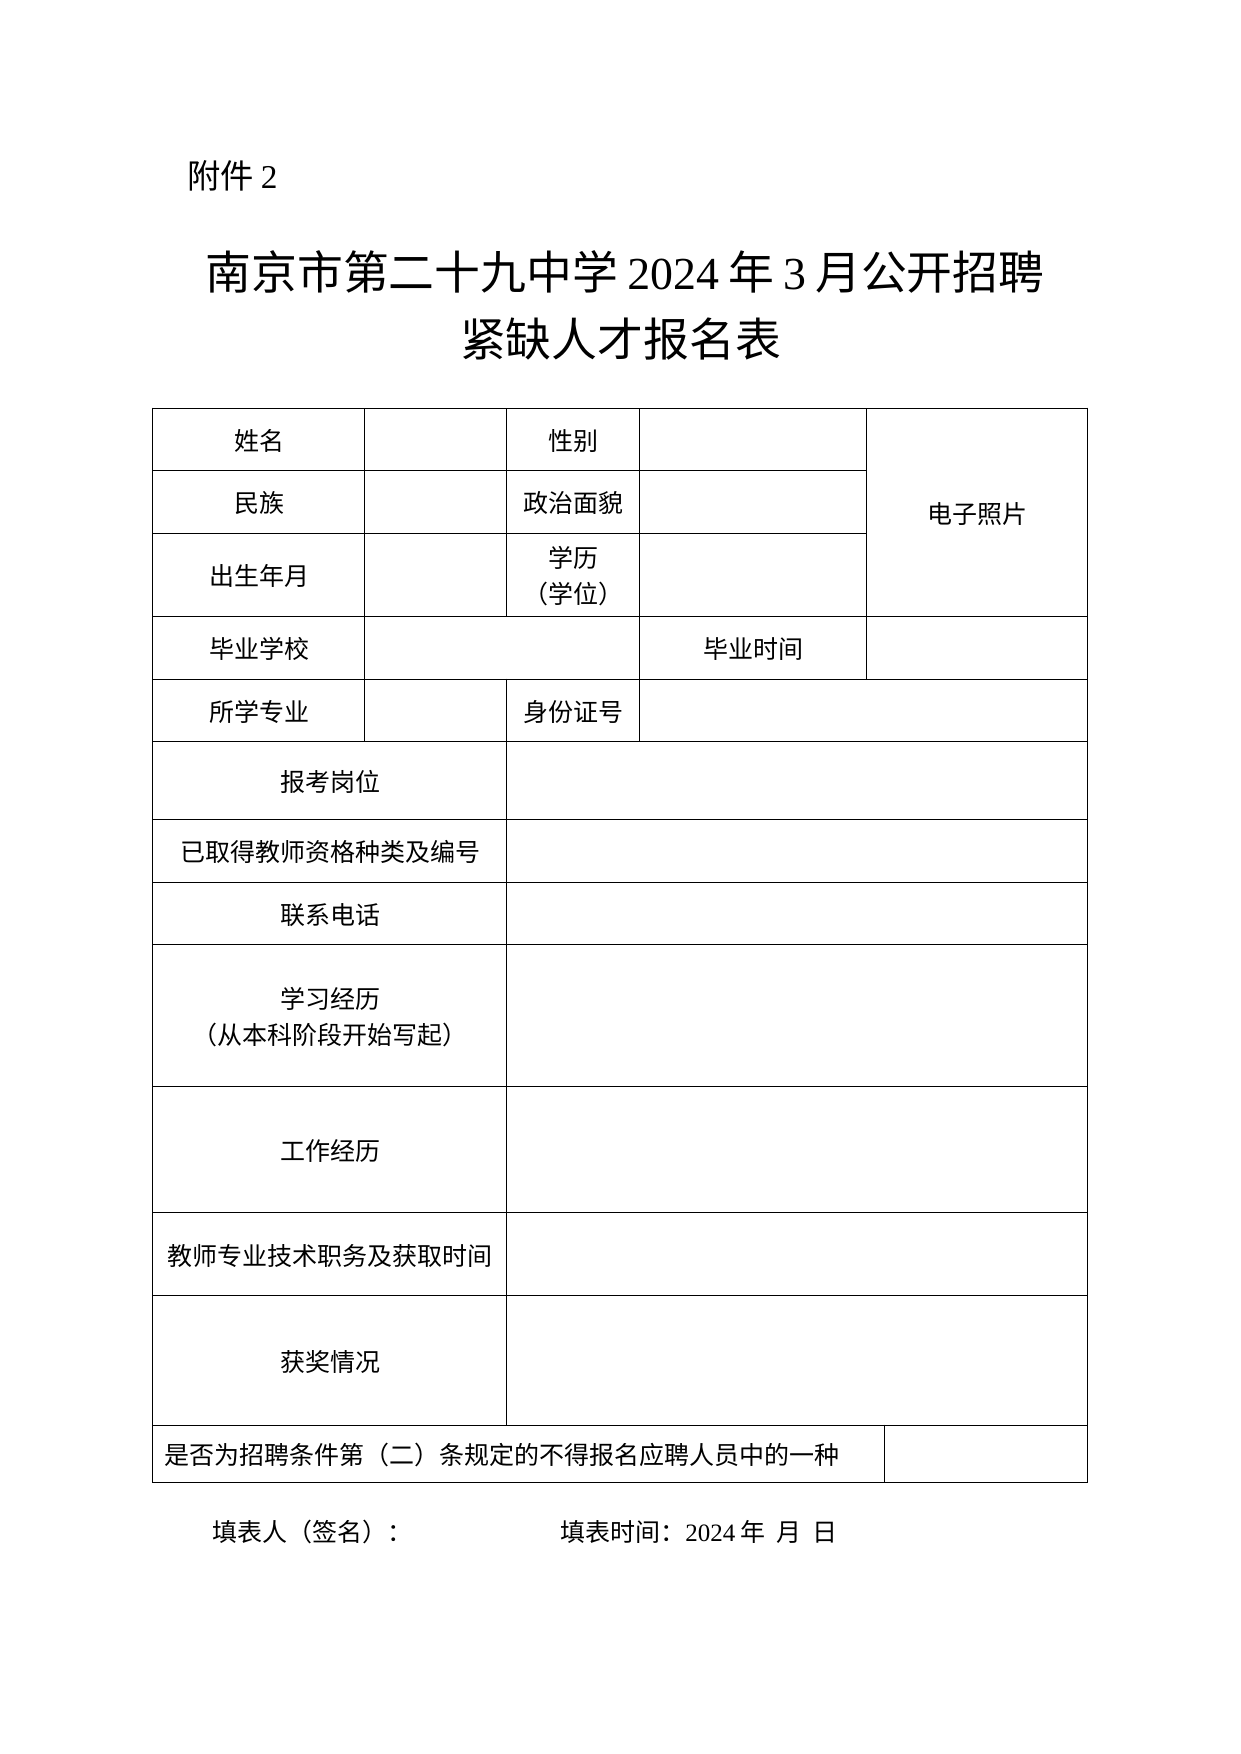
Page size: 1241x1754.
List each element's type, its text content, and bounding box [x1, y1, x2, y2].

table_cell 获奖情况 [153, 1296, 506, 1424]
table_cell 毕业时间 [640, 617, 866, 678]
table_cell [507, 883, 1087, 944]
table_cell 学历 （学位） [507, 534, 639, 616]
table_cell [507, 742, 1087, 819]
table_cell [365, 471, 506, 533]
table_cell 民族 [153, 471, 364, 533]
table_header 性别 [507, 409, 639, 470]
table_cell 工作经历 [153, 1087, 506, 1212]
table_cell 是否为招聘条件第（二）条规定的不得报名应聘人员中的一种 [153, 1426, 884, 1482]
table_header 姓名 [153, 409, 364, 470]
table_header [365, 409, 506, 470]
table_cell 出生年月 [153, 534, 364, 616]
table_cell [507, 820, 1087, 882]
table_cell 学习经历 （从本科阶段开始写起） [153, 945, 506, 1086]
table_cell 身份证号 [507, 680, 639, 741]
table_header [640, 409, 866, 470]
table_cell [867, 617, 1087, 678]
table_cell 政治面貌 [507, 471, 639, 533]
table_cell [640, 534, 866, 616]
table_cell [507, 1087, 1087, 1212]
table_header 电子照片 [867, 409, 1087, 616]
table_cell [885, 1426, 1087, 1482]
table_cell [365, 534, 506, 616]
table_cell [507, 1296, 1087, 1424]
table_cell [507, 945, 1087, 1086]
table_cell 教师专业技术职务及获取时间 [153, 1213, 506, 1295]
table_cell 已取得教师资格种类及编号 [153, 820, 506, 882]
text 南京市第二十九中学2024年3月公开招聘紧缺人才报名表 [187, 237, 1053, 369]
table_cell 所学专业 [153, 680, 364, 741]
table_cell 联系电话 [153, 883, 506, 944]
table_cell [365, 617, 639, 678]
table_cell 报考岗位 [153, 742, 506, 819]
table_cell [365, 680, 506, 741]
text 填表人（签名）： 填表时间：2024年 月 日 [187, 1512, 1053, 1549]
table_cell [507, 1213, 1087, 1295]
text 附件2 [187, 150, 1053, 198]
table_cell [640, 680, 1087, 741]
table_cell 毕业学校 [153, 617, 364, 678]
table_cell [640, 471, 866, 533]
